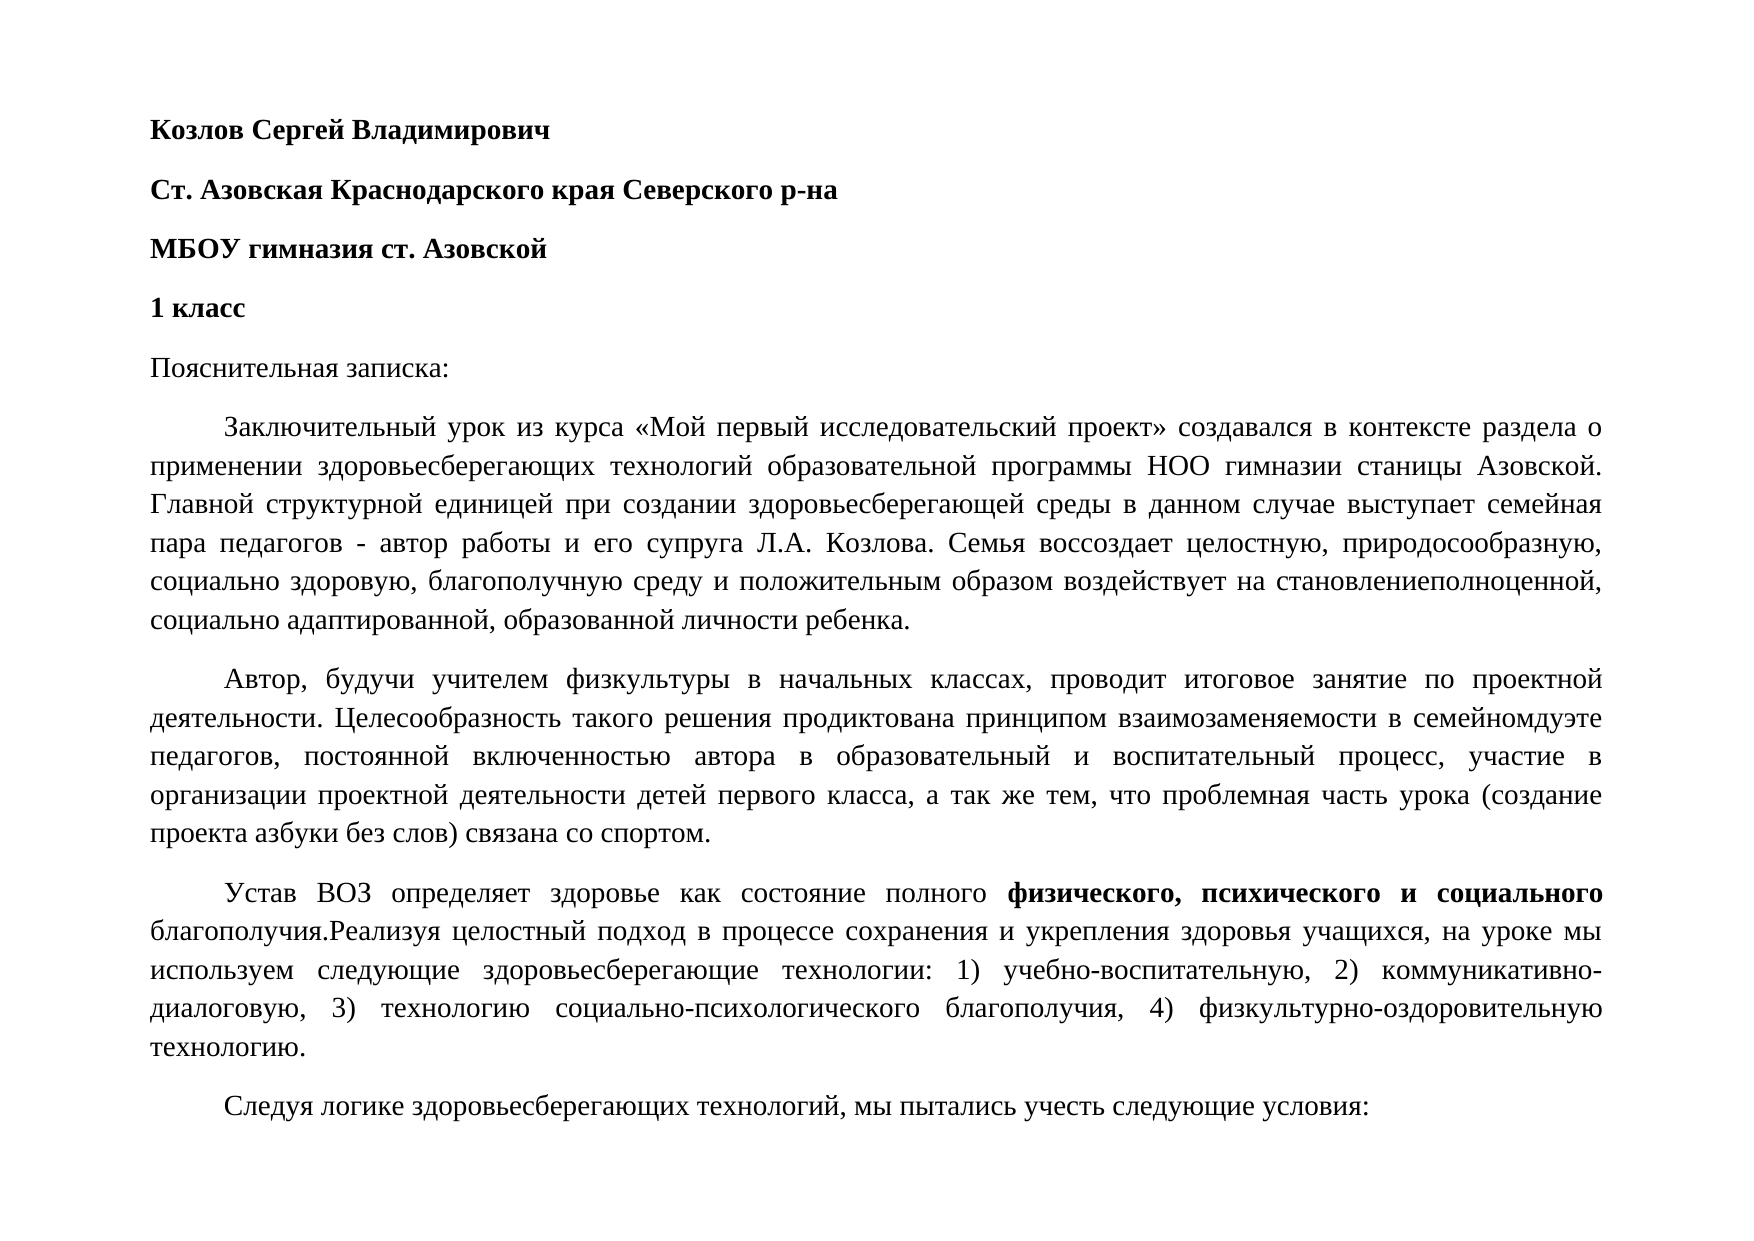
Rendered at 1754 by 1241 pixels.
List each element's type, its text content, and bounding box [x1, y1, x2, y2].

text Следуя логике здоровьесберегающих технологий, мы пытались учесть следующие условия: [150, 1088, 1604, 1122]
text Пояснительная записка: [150, 350, 1604, 383]
text Козлов Сергей Владимирович [150, 112, 1604, 146]
text МБОУ гимназия ст. Азовской [150, 231, 1604, 265]
text Устав ВОЗ определяет здоровье как состояние полного физического, психического и социального благополучия.Реализуя целостный подход в процессе сохранения и укрепления здоровья учащихся, на уроке мы используем следующие здоровьесберегающие технологии: 1) учебно-воспитательную, 2) коммуникативно-диалоговую, 3) технологию социально-психологического благополучия, 4) физкультурно-оздоровительную технологию. [150, 875, 1604, 1063]
text Заключительный урок из курса «Мой первый исследовательский проект» создавался в контексте раздела о применении здоровьесберегающих технологий образовательной программы НОО гимназии станицы Азовской. Главной структурной единицей при создании здоровьесберегающей среды в данном случае выступает семейная пара педагогов - автор работы и его супруга Л.А. Козлова. Семья воссоздает целостную, природосообразную, социально здоровую, благополучную среду и положительным образом воздействует на становлениеполноценной, социально адаптированной, образованной личности ребенка. [150, 409, 1604, 636]
text 1 класс [150, 291, 1604, 324]
text Ст. Азовская Краснодарского края Северского р-на [150, 172, 1604, 205]
text Автор, будучи учителем физкультуры в начальных классах, проводит итоговое занятие по проектной деятельности. Целесообразность такого решения продиктована принципом взаимозаменяемости в семейномдуэте педагогов, постоянной включенностью автора в образовательный и воспитательный процесс, участие в организации проектной деятельности детей первого класса, а так же тем, что проблемная часть урока (создание проекта азбуки без слов) связана со спортом. [150, 661, 1604, 849]
